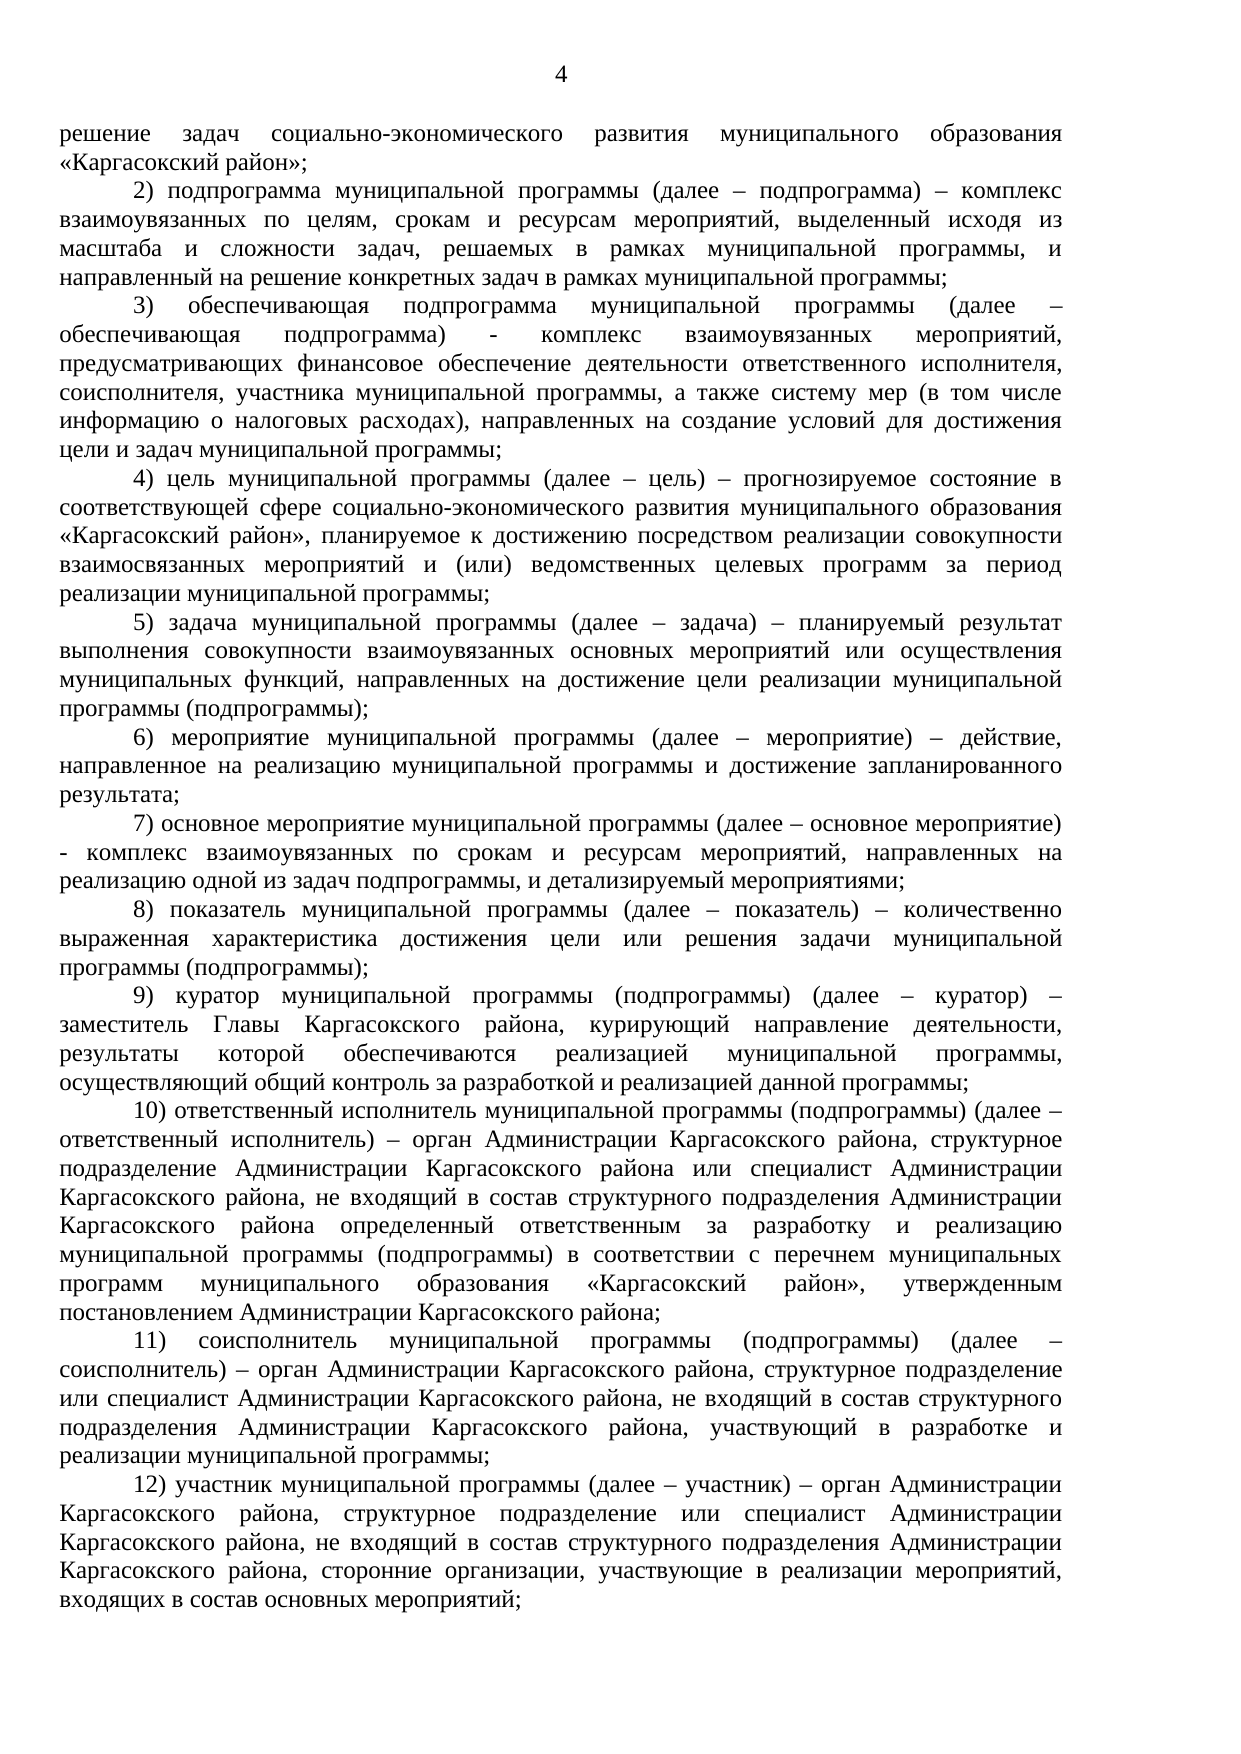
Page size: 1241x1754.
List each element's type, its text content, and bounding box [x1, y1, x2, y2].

text 3) обеспечивающая подпрограмма муниципальной программы (далее – обеспечивающая подпрограмма) - комплекс взаимоувязанных мероприятий, предусматривающих финансовое обеспечение деятельности ответственного исполнителя, соисполнителя, участника муниципальной программы, а также систему мер (в том числе информацию о налоговых расходах), направленных на создание условий для достижения цели и задач муниципальной программы; [59, 291, 1063, 463]
text 4) цель муниципальной программы (далее – цель) – прогнозируемое состояние в соответствующей сфере социально-экономического развития муниципального образования «Каргасокский район», планируемое к достижению посредством реализации совокупности взаимосвязанных мероприятий и (или) ведомственных целевых программ за период реализации муниципальной программы; [59, 463, 1063, 607]
text 2) подпрограмма муниципальной программы (далее – подпрограмма) – комплекс взаимоувязанных по целям, срокам и ресурсам мероприятий, выделенный исходя из масштаба и сложности задач, решаемых в рамках муниципальной программы, и направленный на решение конкретных задач в рамках муниципальной программы; [59, 176, 1063, 291]
text 6) мероприятие муниципальной программы (далее – мероприятие) – действие, направленное на реализацию муниципальной программы и достижение запланированного результата; [59, 722, 1063, 808]
text 11) соисполнитель муниципальной программы (подпрограммы) (далее – соисполнитель) – орган Администрации Каргасокского района, структурное подразделение или специалист Администрации Каргасокского района, не входящий в состав структурного подразделения Администрации Каргасокского района, участвующий в разработке и реализации муниципальной программы; [59, 1326, 1063, 1469]
text 8) показатель муниципальной программы (далее – показатель) – количественно выраженная характеристика достижения цели или решения задачи муниципальной программы (подпрограммы); [59, 894, 1063, 981]
text 10) ответственный исполнитель муниципальной программы (подпрограммы) (далее – ответственный исполнитель) – орган Администрации Каргасокского района, структурное подразделение Администрации Каргасокского района или специалист Администрации Каргасокского района, не входящий в состав структурного подразделения Администрации Каргасокского района определенный ответственным за разработку и реализацию муниципальной программы (подпрограммы) в соответствии с перечнем муниципальных программ муниципального образования «Каргасокский район», утвержденным постановлением Администрации Каргасокского района; [59, 1096, 1063, 1326]
text 12) участник муниципальной программы (далее – участник) – орган Администрации Каргасокского района, структурное подразделение или специалист Администрации Каргасокского района, не входящий в состав структурного подразделения Администрации Каргасокского района, сторонние организации, участвующие в реализации мероприятий, входящих в состав основных мероприятий; [59, 1469, 1063, 1613]
text 9) куратор муниципальной программы (подпрограммы) (далее – куратор) – заместитель Главы Каргасокского района, курирующий направление деятельности, результаты которой обеспечиваются реализацией муниципальной программы, осуществляющий общий контроль за разработкой и реализацией данной программы; [59, 981, 1063, 1096]
text 5) задача муниципальной программы (далее – задача) – планируемый результат выполнения совокупности взаимоувязанных основных мероприятий или осуществления муниципальных функций, направленных на достижение цели реализации муниципальной программы (подпрограммы); [59, 607, 1063, 722]
text 7) основное мероприятие муниципальной программы (далее – основное мероприятие) - комплекс взаимоувязанных по срокам и ресурсам мероприятий, направленных на реализацию одной из задач подпрограммы, и детализируемый мероприятиями; [59, 808, 1063, 894]
